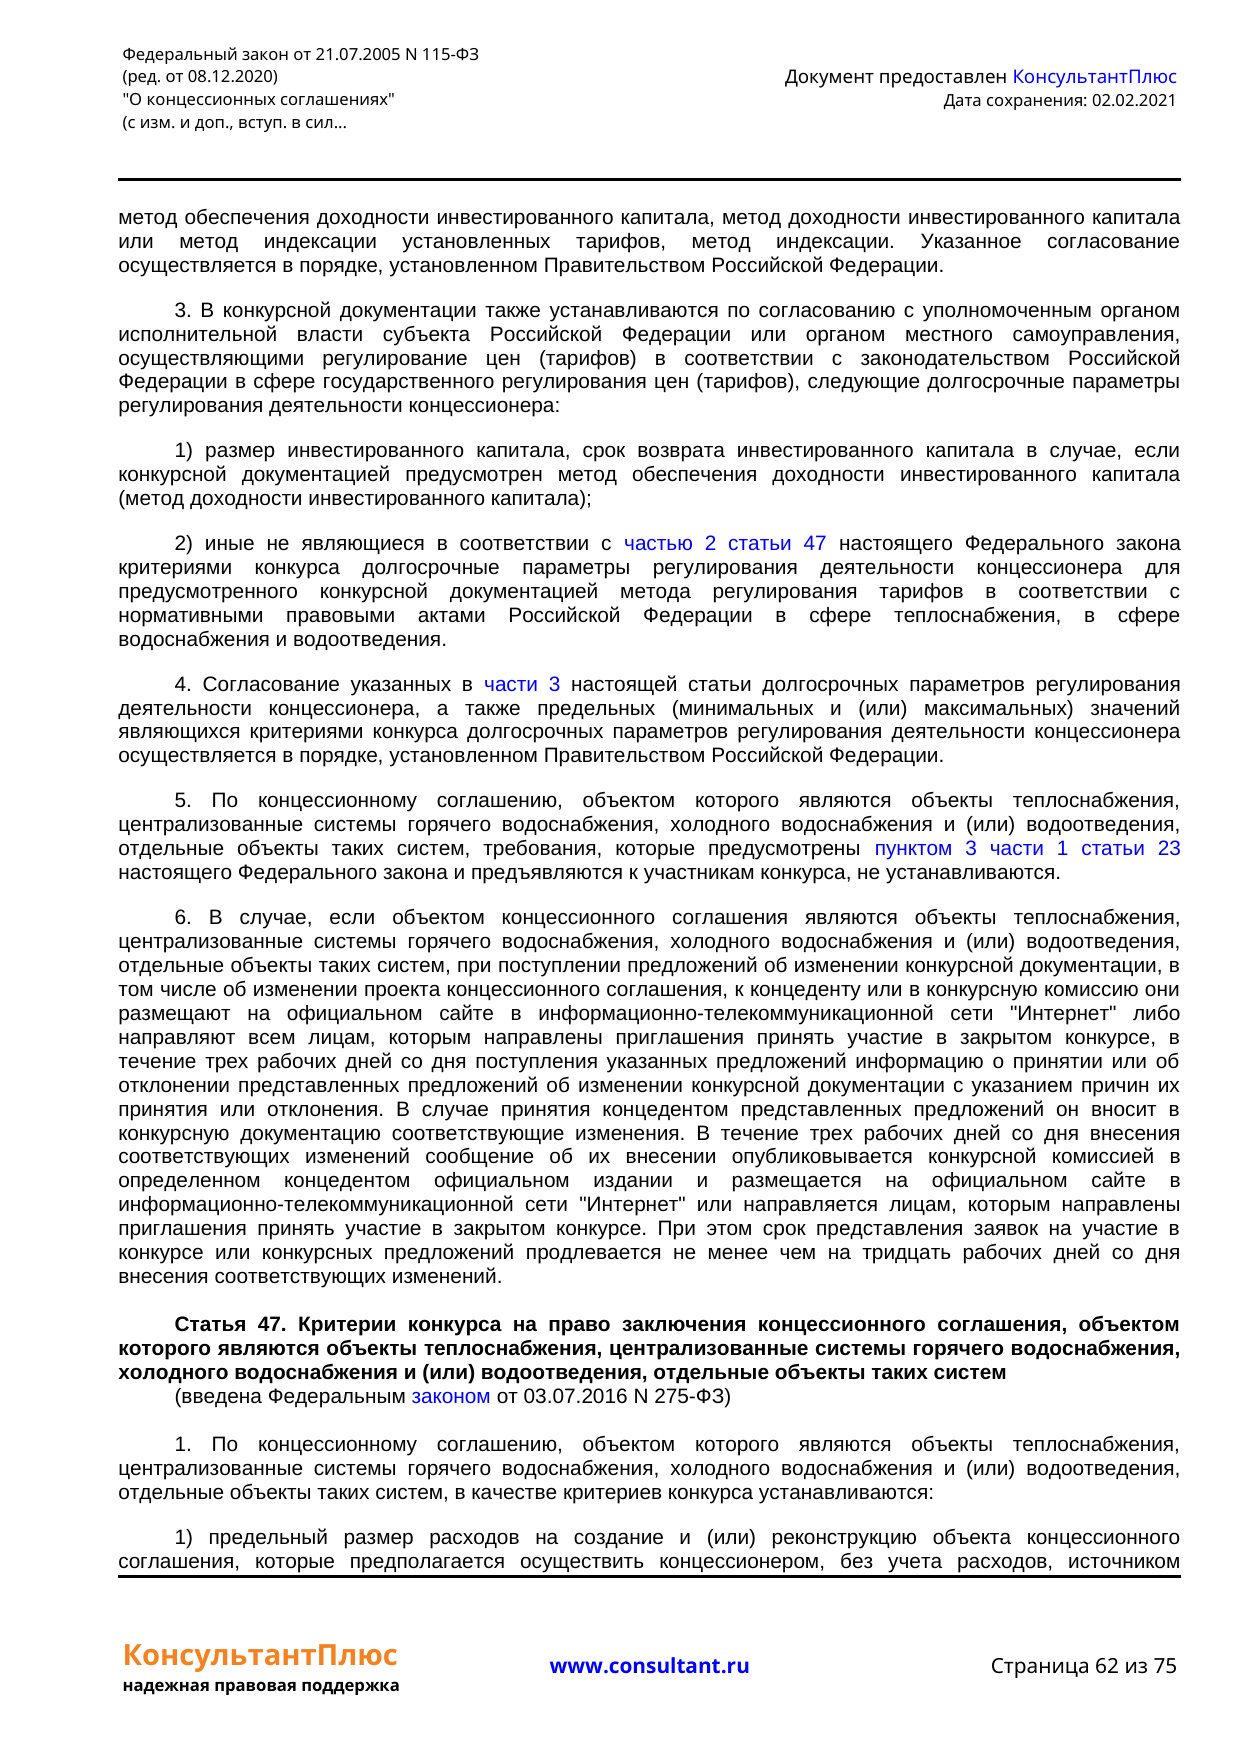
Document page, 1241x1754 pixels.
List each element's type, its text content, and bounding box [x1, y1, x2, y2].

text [118, 1524, 1181, 1572]
text 2) иные не являющиеся в соответствии с частью 2 статьи 47 настоящего Федерального закона критериями конкурса долгосрочные параметры регулирования деятельности концессионера для предусмотренного конкурсной документацией метода регулирования тарифов в соответствии с нормативными правовыми актами Российской Федерации в сфере теплоснабжения, в сфере водоснабжения и водоотведения. [118, 531, 1181, 651]
title Статья 47. Критерии конкурса на право заключения концессионного соглашения, объектом которого являются объекты теплоснабжения, централизованные системы горячего водоснабжения, холодного водоснабжения и (или) водоотведения, отдельные объекты таких систем [118, 1312, 1181, 1384]
text 6. В случае, если объектом концессионного соглашения являются объекты теплоснабжения, централизованные системы горячего водоснабжения, холодного водоснабжения и (или) водоотведения, отдельные объекты таких систем, при поступлении предложений об изменении конкурсной документации, в том числе об изменении проекта концессионного соглашения, к концеденту или в конкурсную комиссию они размещают на официальном сайте в информационно-телекоммуникационной сети "Интернет" либо направляют всем лицам, которым направлены приглашения принять участие в закрытом конкурсе, в течение трех рабочих дней со дня поступления указанных предложений информацию о принятии или об отклонении представленных предложений об изменении конкурсной документации с указанием причин их принятия или отклонения. В случае принятия концедентом представленных предложений он вносит в конкурсную документацию соответствующие изменения. В течение трех рабочих дней со дня внесения соответствующих изменений сообщение об их внесении опубликовывается конкурсной комиссией в определенном концедентом официальном издании и размещается на официальном сайте в информационно-телекоммуникационной сети "Интернет" или направляется лицам, которым направлены приглашения принять участие в закрытом конкурсе. При этом срок представления заявок на участие в конкурсе или конкурсных предложений продлевается не менее чем на тридцать рабочих дней со дня внесения соответствующих изменений. [118, 905, 1181, 1288]
text 1. По концессионному соглашению, объектом которого являются объекты теплоснабжения, централизованные системы горячего водоснабжения, холодного водоснабжения и (или) водоотведения, отдельные объекты таких систем, в качестве критериев конкурса устанавливаются: [118, 1432, 1181, 1504]
text 4. Согласование указанных в части 3 настоящей статьи долгосрочных параметров регулирования деятельности концессионера, а также предельных (минимальных и (или) максимальных) значений являющихся критериями конкурса долгосрочных параметров регулирования деятельности концессионера осуществляется в порядке, установленном Правительством Российской Федерации. [118, 671, 1181, 767]
text 3. В конкурсной документации также устанавливаются по согласованию с уполномоченным органом исполнительной власти субъекта Российской Федерации или органом местного самоуправления, осуществляющими регулирование цен (тарифов) в соответствии с законодательством Российской Федерации в сфере государственного регулирования цен (тарифов), следующие долгосрочные параметры регулирования деятельности концессионера: [118, 297, 1181, 417]
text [118, 205, 1181, 277]
text 1) размер инвестированного капитала, срок возврата инвестированного капитала в случае, если конкурсной документацией предусмотрен метод обеспечения доходности инвестированного капитала (метод доходности инвестированного капитала); [118, 438, 1181, 510]
text 5. По концессионному соглашению, объектом которого являются объекты теплоснабжения, централизованные системы горячего водоснабжения, холодного водоснабжения и (или) водоотведения, отдельные объекты таких систем, требования, которые предусмотрены пунктом 3 части 1 статьи 23 настоящего Федерального закона и предъявляются к участникам конкурса, не устанавливаются. [118, 788, 1181, 884]
text (введена Федеральным законом от 03.07.2016 N 275-ФЗ) [118, 1384, 1181, 1408]
